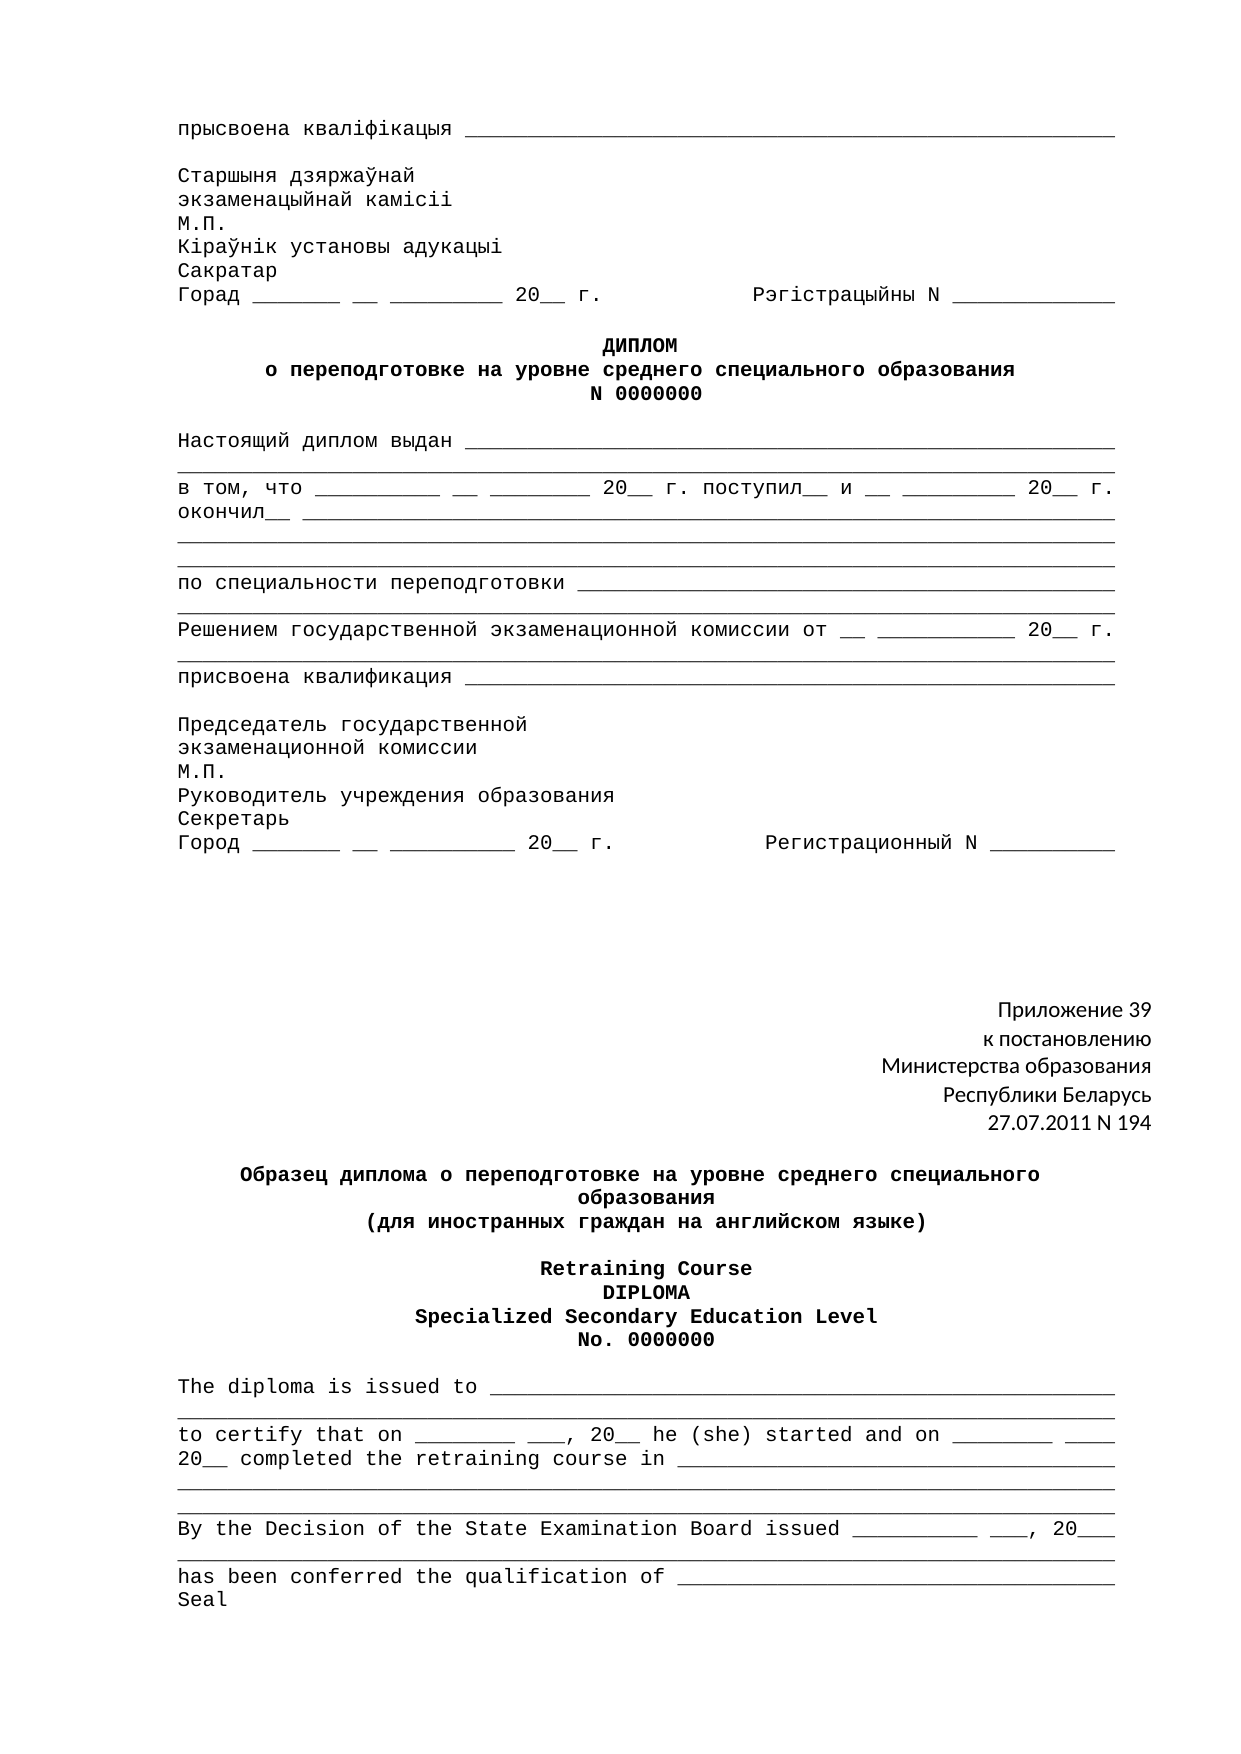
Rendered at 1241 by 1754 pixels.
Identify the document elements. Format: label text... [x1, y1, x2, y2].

text Seal [177, 1589, 1152, 1613]
text ___________________________________________________________________________ [177, 524, 1152, 548]
text Сакратар [177, 260, 1152, 284]
text М.П. [177, 761, 1152, 784]
text Настоящий диплом выдан ____________________________________________________ [177, 430, 1152, 453]
text Республики Беларусь [177, 1080, 1152, 1108]
text о переподготовке на уровне среднего специального образования [177, 359, 1152, 383]
text Образец диплома о переподготовке на уровне среднего специального [177, 1164, 1152, 1187]
text экзаменацыйнай камiсii [177, 189, 1152, 213]
text Приложение 39 [177, 996, 1152, 1024]
text ___________________________________________________________________________ [177, 453, 1152, 477]
text 27.07.2011 N 194 [177, 1108, 1152, 1136]
text Секретарь [177, 808, 1152, 832]
text ___________________________________________________________________________ [177, 1495, 1152, 1518]
text 20__ completed the retraining course in ___________________________________ [177, 1447, 1152, 1471]
text Руководитель учреждения образования [177, 784, 1152, 808]
text N 0000000 [177, 383, 1152, 406]
text By the Decision of the State Examination Board issued __________ ___, 20___ [177, 1518, 1152, 1542]
text (для иностранных граждан на английском языке) [177, 1211, 1152, 1235]
text ___________________________________________________________________________ [177, 548, 1152, 572]
text Specialized Secondary Education Level [177, 1306, 1152, 1329]
text Старшыня дзяржаўнай [177, 165, 1152, 189]
text присвоена квалификация ____________________________________________________ [177, 666, 1152, 690]
text по специальности переподготовки ___________________________________________ [177, 572, 1152, 595]
text ___________________________________________________________________________ [177, 1471, 1152, 1495]
text to certify that on ________ ___, 20__ he (she) started and on ________ ____ [177, 1424, 1152, 1447]
text Министерства образования [177, 1052, 1152, 1080]
text экзаменационной комиссии [177, 737, 1152, 761]
text окончил__ _________________________________________________________________ [177, 501, 1152, 524]
text прысвоена квалiфiкацыя ____________________________________________________ [177, 118, 1152, 142]
text ___________________________________________________________________________ [177, 1542, 1152, 1566]
text Город _______ __ __________ 20__ г. Регистрационный N __________ [177, 832, 1152, 856]
text Retraining Course [177, 1258, 1152, 1282]
text Решением государственной экзаменационной комиссии от __ ___________ 20__ г. [177, 619, 1152, 643]
text has been conferred the qualification of ___________________________________ [177, 1566, 1152, 1589]
text DIPLOMA [177, 1282, 1152, 1306]
text Горад _______ __ _________ 20__ г. Рэгiстрацыйны N _____________ [177, 284, 1152, 307]
text ___________________________________________________________________________ [177, 643, 1152, 666]
text Председатель государственной [177, 714, 1152, 737]
text ___________________________________________________________________________ [177, 1400, 1152, 1424]
text No. 0000000 [177, 1329, 1152, 1353]
text к постановлению [177, 1024, 1152, 1052]
text ___________________________________________________________________________ [177, 595, 1152, 619]
text Кiраўнiк установы адукацыi [177, 236, 1152, 260]
text образования [177, 1187, 1152, 1211]
text The diploma is issued to __________________________________________________ [177, 1377, 1152, 1400]
text М.П. [177, 213, 1152, 236]
text ДИПЛОМ [177, 335, 1152, 359]
text в том, что __________ __ ________ 20__ г. поступил__ и __ _________ 20__ г. [177, 477, 1152, 501]
